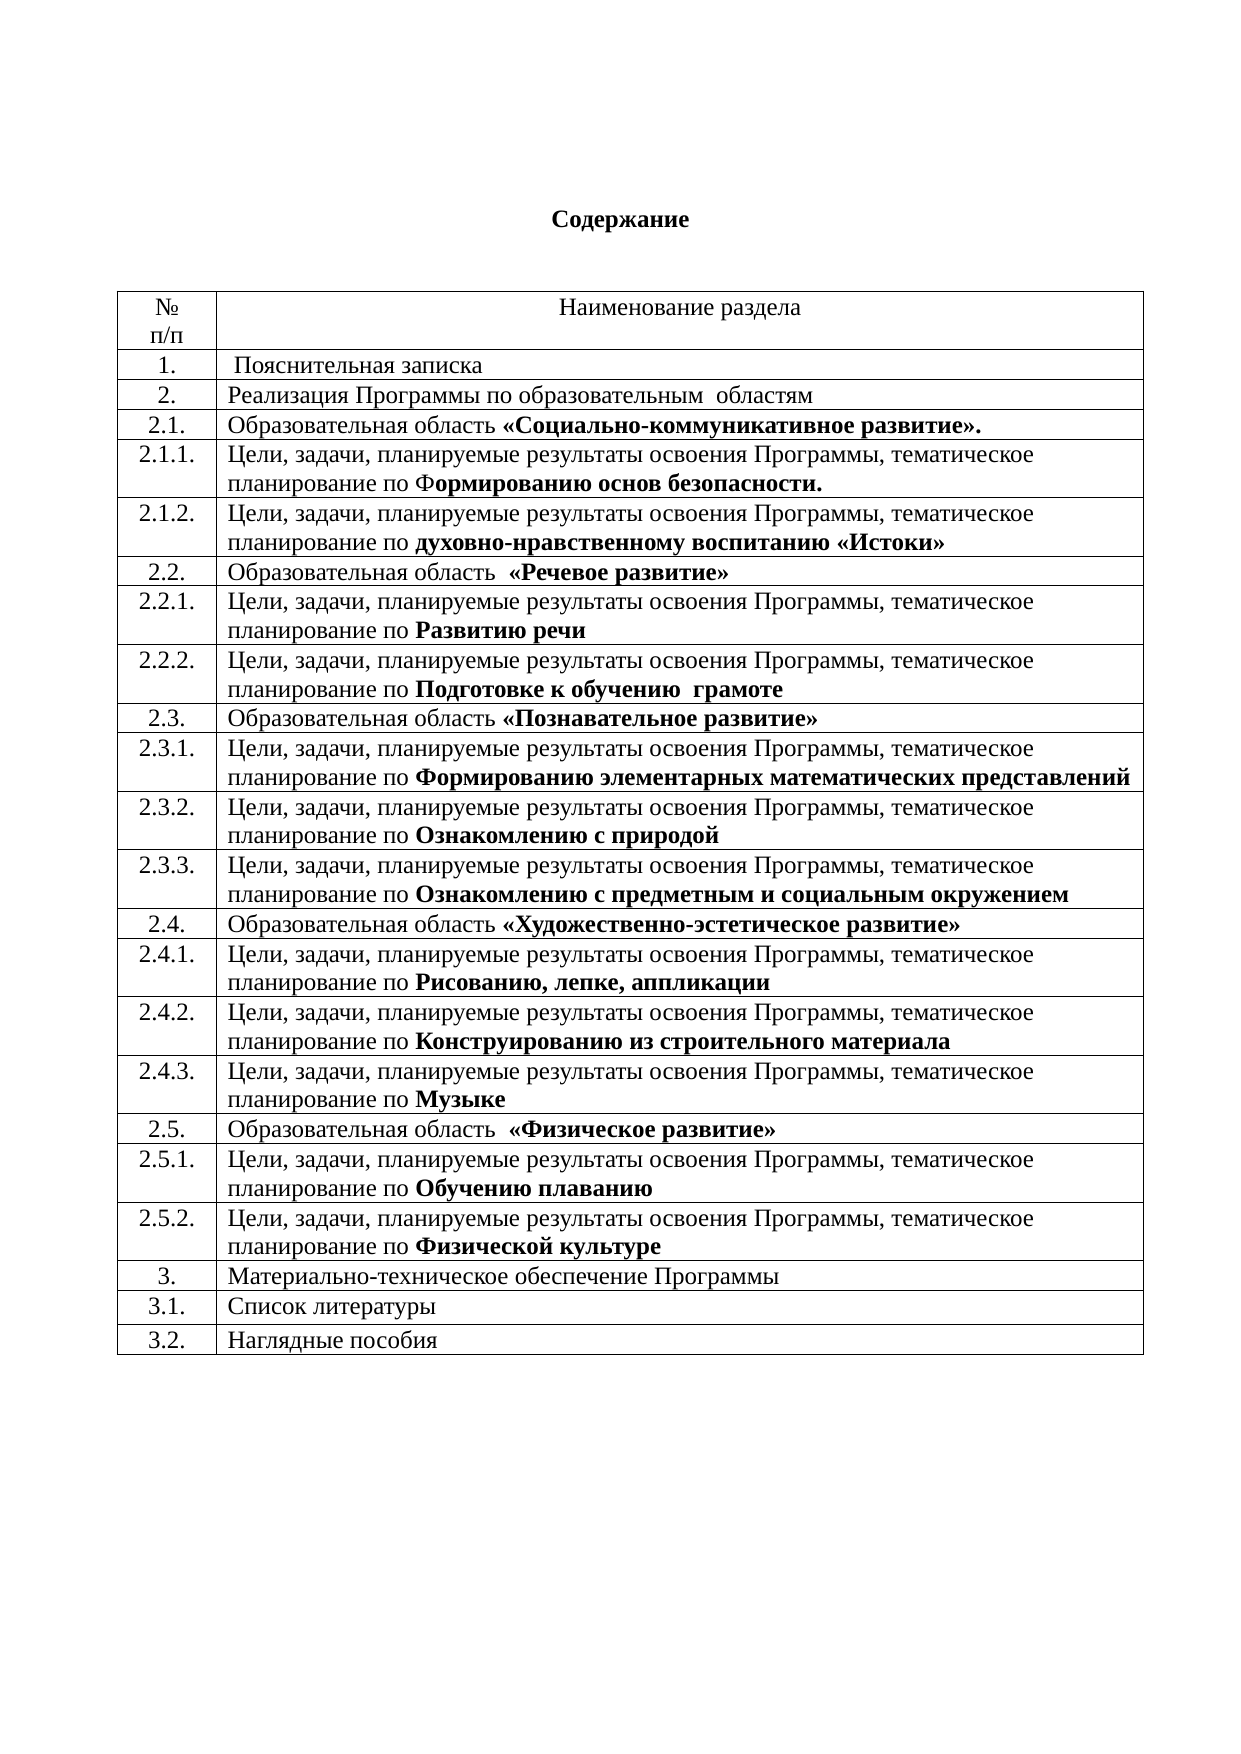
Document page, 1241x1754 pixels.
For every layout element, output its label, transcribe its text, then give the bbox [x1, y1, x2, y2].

table_header Наименование раздела [217, 292, 1143, 349]
table_cell Цели, задачи, планируемые результаты освоения Программы, тематическое планирование по Подготовке к обучению грамоте [217, 645, 1143, 702]
table_cell Цели, задачи, планируемые результаты освоения Программы, тематическое планирование по Формированию элементарных математических представлений [217, 733, 1143, 791]
table_header № п/п [118, 292, 216, 349]
table_cell 2.4. [118, 909, 216, 938]
table_cell Цели, задачи, планируемые результаты освоения Программы, тематическое планирование по духовно-нравственному воспитанию «Истоки» [217, 498, 1143, 556]
table_cell Цели, задачи, планируемые результаты освоения Программы, тематическое планирование по Музыке [217, 1056, 1143, 1113]
table_cell Цели, задачи, планируемые результаты освоения Программы, тематическое планирование по Обучению плаванию [217, 1144, 1143, 1202]
table_cell 2.2.1. [118, 586, 216, 644]
table_cell 3. [118, 1261, 216, 1290]
table_cell 2.3. [118, 704, 216, 732]
table_cell Образовательная область «Речевое развитие» [217, 557, 1143, 585]
table_cell 3.1. [118, 1291, 216, 1324]
table_cell Цели, задачи, планируемые результаты освоения Программы, тематическое планирование по Формированию основ безопасности. [217, 440, 1143, 497]
table_cell 2.4.3. [118, 1056, 216, 1113]
table_cell 2.3.2. [118, 792, 216, 849]
table_cell Образовательная область «Социально-коммуникативное развитие». [217, 410, 1143, 438]
table_cell 2.4.1. [118, 939, 216, 996]
table_cell 2. [118, 380, 216, 409]
text Содержание [118, 204, 1122, 233]
table_cell Пояснительная записка [217, 350, 1143, 379]
table_cell 2.4.2. [118, 997, 216, 1055]
table_cell 2.3.3. [118, 850, 216, 908]
table_cell 2.1. [118, 410, 216, 438]
table_cell 2.1.1. [118, 440, 216, 497]
table_cell Цели, задачи, планируемые результаты освоения Программы, тематическое планирование по Ознакомлению с природой [217, 792, 1143, 849]
table_cell 2.2.2. [118, 645, 216, 702]
table_cell Список литературы [217, 1291, 1143, 1324]
table_cell Образовательная область «Познавательное развитие» [217, 704, 1143, 732]
table_cell Цели, задачи, планируемые результаты освоения Программы, тематическое планирование по Рисованию, лепке, аппликации [217, 939, 1143, 996]
table_cell Цели, задачи, планируемые результаты освоения Программы, тематическое планирование по Конструированию из строительного материала [217, 997, 1143, 1055]
table_cell Материально-техническое обеспечение Программы [217, 1261, 1143, 1290]
table_cell Реализация Программы по образовательным областям [217, 380, 1143, 409]
table_cell Образовательная область «Художественно-эстетическое развитие» [217, 909, 1143, 938]
table_cell Образовательная область «Физическое развитие» [217, 1114, 1143, 1143]
table_cell Наглядные пособия [217, 1325, 1143, 1354]
table_cell 2.1.2. [118, 498, 216, 556]
table_cell 3.2. [118, 1325, 216, 1354]
table_cell 1. [118, 350, 216, 379]
table_cell 2.3.1. [118, 733, 216, 791]
table_cell Цели, задачи, планируемые результаты освоения Программы, тематическое планирование по Ознакомлению с предметным и социальным окружением [217, 850, 1143, 908]
table_cell Цели, задачи, планируемые результаты освоения Программы, тематическое планирование по Физической культуре [217, 1203, 1143, 1260]
table_cell 2.2. [118, 557, 216, 585]
table_cell 2.5. [118, 1114, 216, 1143]
table_cell 2.5.1. [118, 1144, 216, 1202]
table_cell 2.5.2. [118, 1203, 216, 1260]
table_cell Цели, задачи, планируемые результаты освоения Программы, тематическое планирование по Развитию речи [217, 586, 1143, 644]
